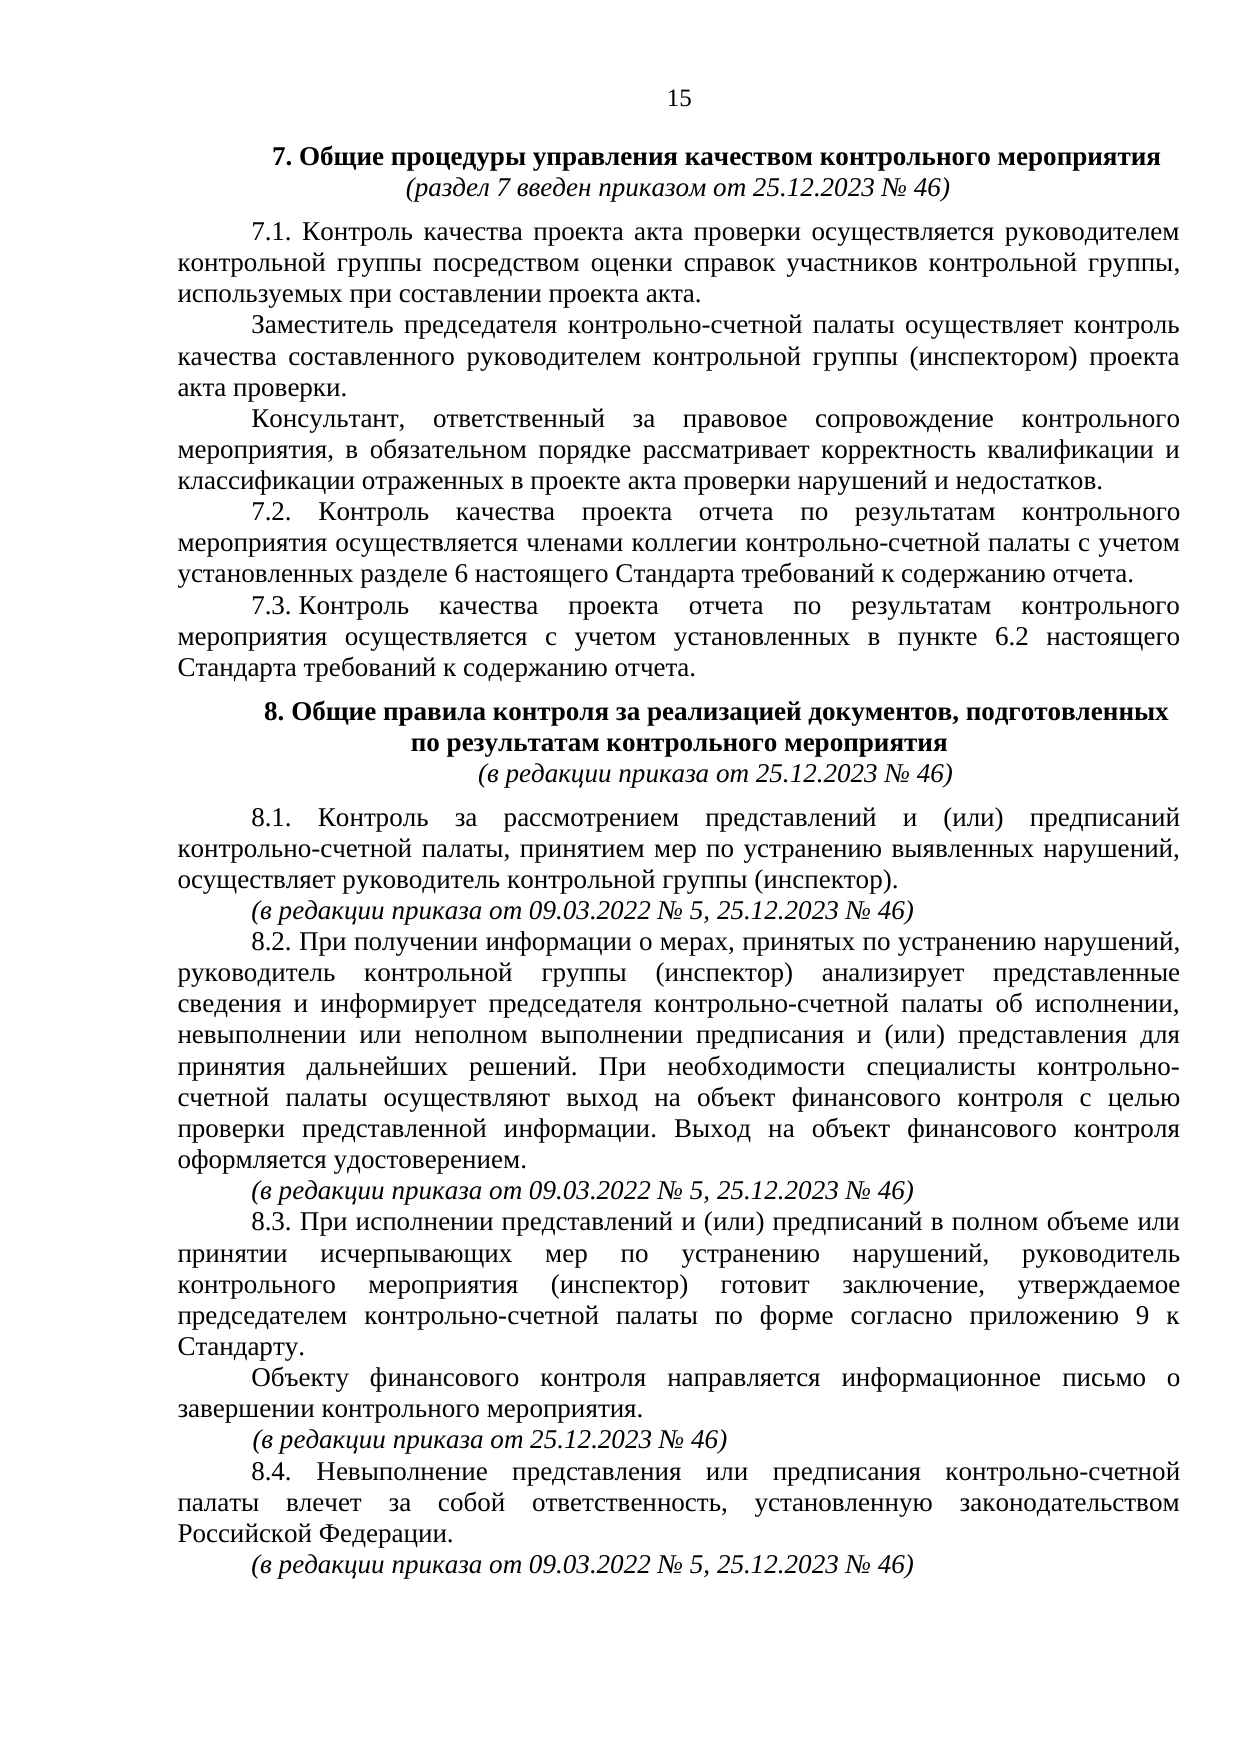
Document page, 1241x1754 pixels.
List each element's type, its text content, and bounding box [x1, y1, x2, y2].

text 8.4. Невыполнение представления или предписания контрольно-счетной палаты влечет за собой ответственность, установленную законодательством Российской Федерации. [177, 1455, 1181, 1548]
text 7.3. Контроль качества проекта отчета по результатам контрольного мероприятия осуществляется с учетом установленных в пункте 6.2 настоящего Стандарта требований к содержанию отчета. [177, 589, 1181, 682]
text 8.1. Контроль за рассмотрением представлений и (или) предписаний контрольно-счетной палаты, принятием мер по устранению выявленных нарушений, осуществляет руководитель контрольной группы (инспектор). [177, 801, 1181, 894]
text 7.2. Контроль качества проекта отчета по результатам контрольного мероприятия осуществляется членами коллегии контрольно-счетной палаты с учетом установленных разделе 6 настоящего Стандарта требований к содержанию отчета. [177, 495, 1181, 589]
text 8.3. При исполнении представлений и (или) предписаний в полном объеме или принятии исчерпывающих мер по устранению нарушений, руководитель контрольного мероприятия (инспектор) готовит заключение, утверждаемое председателем контрольно-счетной палаты по форме согласно приложению 9 к Стандарту. [177, 1206, 1181, 1361]
text Консультант, ответственный за правовое сопровождение контрольного мероприятия, в обязательном порядке рассматривает корректность квалификации и классификации отраженных в проекте акта проверки нарушений и недостатков. [177, 402, 1181, 495]
text (в редакции приказа от 09.03.2022 № 5, 25.12.2023 № 46) [177, 1548, 1181, 1579]
text Заместитель председателя контрольно-счетной палаты осуществляет контроль качества составленного руководителем контрольной группы (инспектором) проекта акта проверки. [177, 308, 1181, 402]
text 7. Общие процедуры управления качеством контрольного мероприятия (раздел 7 введен приказом от 25.12.2023 № 46) [177, 140, 1181, 202]
text (в редакции приказа от 09.03.2022 № 5, 25.12.2023 № 46) [177, 894, 1181, 925]
text 8. Общие правила контроля за реализацией документов, подготовленных по результатам контрольного мероприятия [177, 695, 1181, 757]
text 7.1. Контроль качества проекта акта проверки осуществляется руководителем контрольной группы посредством оценки справок участников контрольной группы, используемых при составлении проекта акта. [177, 215, 1181, 308]
text (в редакции приказа от 25.12.2023 № 46) [177, 1423, 1181, 1455]
text (в редакции приказа от 09.03.2022 № 5, 25.12.2023 № 46) [177, 1174, 1181, 1206]
text (в редакции приказа от 25.12.2023 № 46) [177, 757, 1181, 788]
text 8.2. При получении информации о мерах, принятых по устранению нарушений, руководитель контрольной группы (инспектор) анализирует представленные сведения и информирует председателя контрольно-счетной палаты об исполнении, невыполнении или неполном выполнении предписания и (или) представления для принятия дальнейших решений. При необходимости специалисты контрольно-счетной палаты осуществляют выход на объект финансового контроля с целью проверки представленной информации. Выход на объект финансового контроля оформляется удостоверением. [177, 925, 1181, 1174]
text Объекту финансового контроля направляется информационное письмо о завершении контрольного мероприятия. [177, 1361, 1181, 1423]
